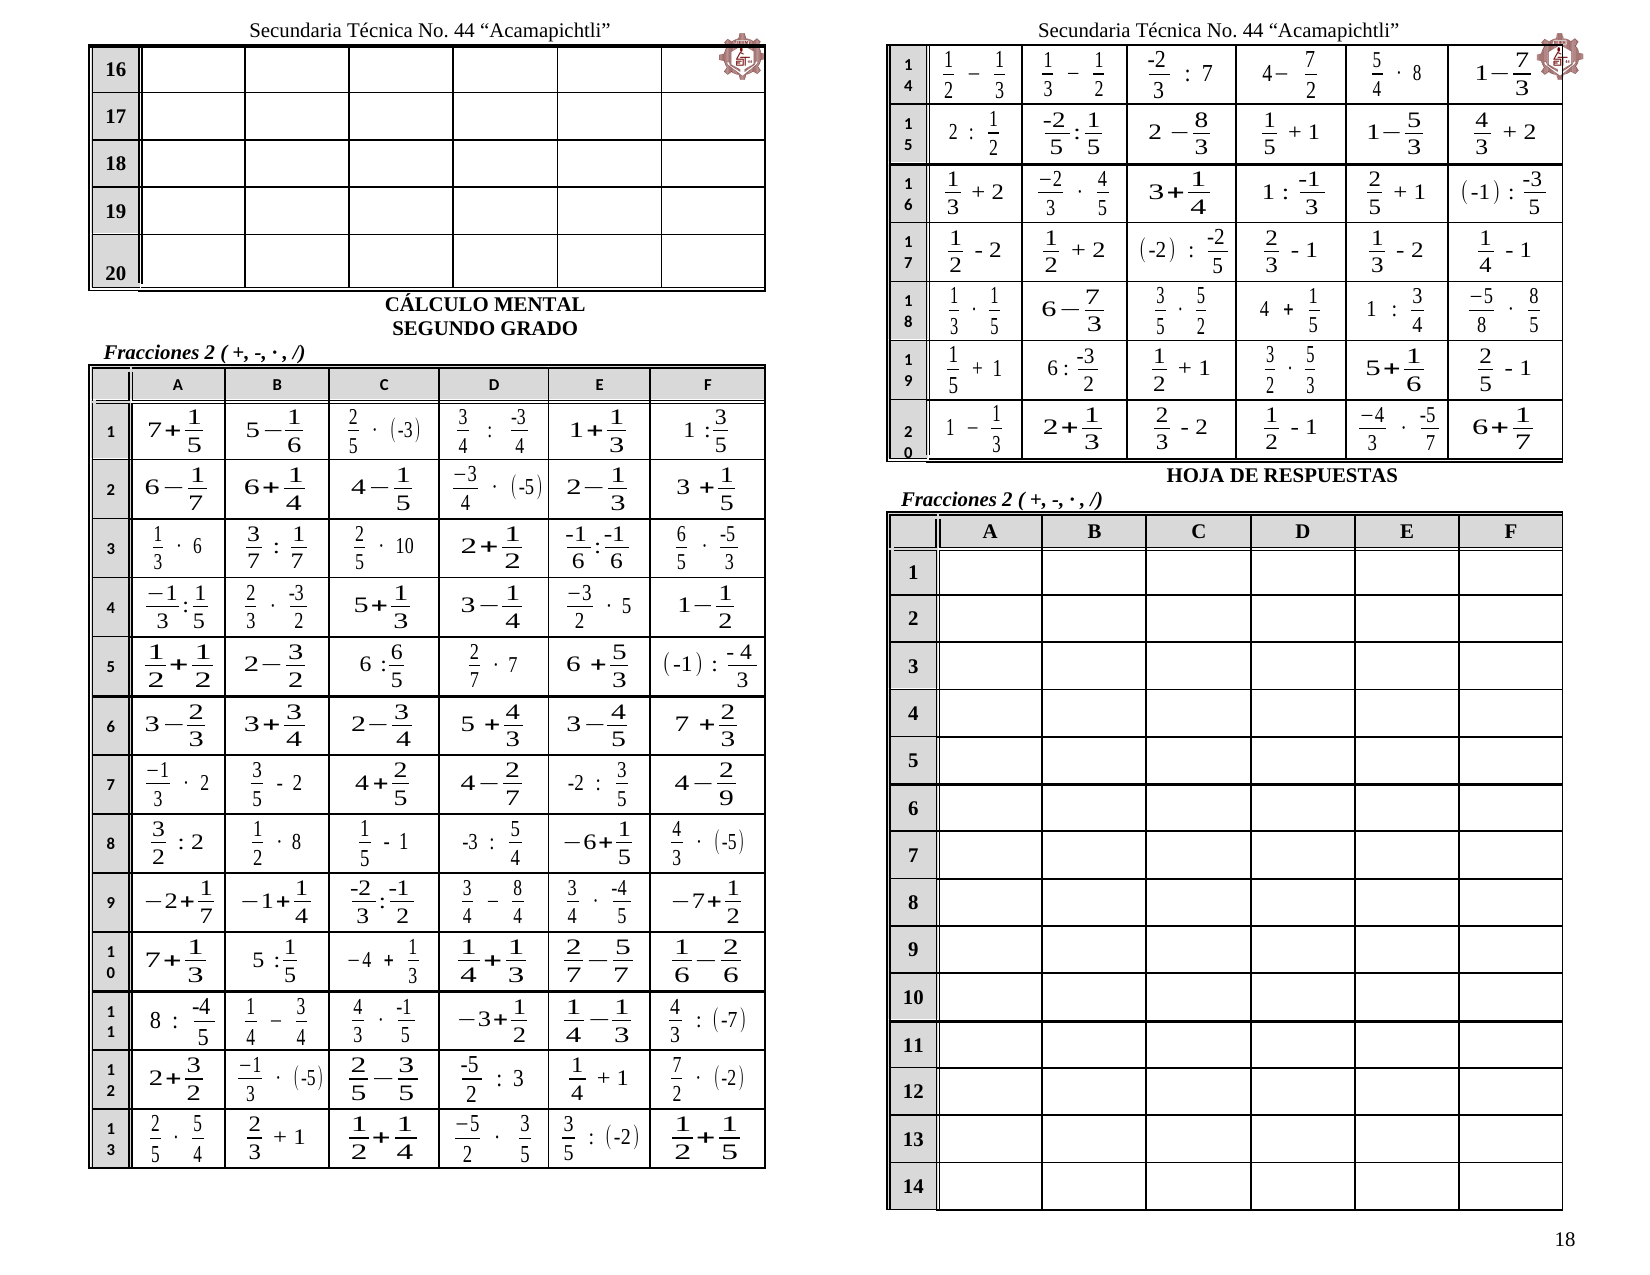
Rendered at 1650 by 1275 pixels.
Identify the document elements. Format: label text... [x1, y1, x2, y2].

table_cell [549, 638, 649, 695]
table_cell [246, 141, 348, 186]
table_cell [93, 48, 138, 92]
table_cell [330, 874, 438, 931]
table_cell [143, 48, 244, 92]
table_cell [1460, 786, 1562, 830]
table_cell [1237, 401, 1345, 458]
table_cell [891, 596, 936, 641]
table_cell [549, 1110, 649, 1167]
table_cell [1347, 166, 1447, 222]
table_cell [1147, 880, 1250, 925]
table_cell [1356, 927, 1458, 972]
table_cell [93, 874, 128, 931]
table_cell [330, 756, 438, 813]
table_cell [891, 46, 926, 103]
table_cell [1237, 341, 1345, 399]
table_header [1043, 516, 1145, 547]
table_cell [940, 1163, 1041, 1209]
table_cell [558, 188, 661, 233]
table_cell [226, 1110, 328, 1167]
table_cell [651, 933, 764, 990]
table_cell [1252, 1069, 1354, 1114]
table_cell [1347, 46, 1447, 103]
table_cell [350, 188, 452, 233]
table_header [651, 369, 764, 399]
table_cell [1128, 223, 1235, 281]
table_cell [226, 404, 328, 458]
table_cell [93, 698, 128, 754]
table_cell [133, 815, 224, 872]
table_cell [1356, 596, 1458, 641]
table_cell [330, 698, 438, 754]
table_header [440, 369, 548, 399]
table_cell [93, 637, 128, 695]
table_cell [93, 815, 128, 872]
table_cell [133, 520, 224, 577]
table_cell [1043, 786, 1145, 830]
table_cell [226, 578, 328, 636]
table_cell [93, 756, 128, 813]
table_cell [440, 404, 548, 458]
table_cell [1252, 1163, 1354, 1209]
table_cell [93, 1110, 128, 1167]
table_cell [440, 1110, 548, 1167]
text SEGUNDO GRADO [0, 316, 839, 340]
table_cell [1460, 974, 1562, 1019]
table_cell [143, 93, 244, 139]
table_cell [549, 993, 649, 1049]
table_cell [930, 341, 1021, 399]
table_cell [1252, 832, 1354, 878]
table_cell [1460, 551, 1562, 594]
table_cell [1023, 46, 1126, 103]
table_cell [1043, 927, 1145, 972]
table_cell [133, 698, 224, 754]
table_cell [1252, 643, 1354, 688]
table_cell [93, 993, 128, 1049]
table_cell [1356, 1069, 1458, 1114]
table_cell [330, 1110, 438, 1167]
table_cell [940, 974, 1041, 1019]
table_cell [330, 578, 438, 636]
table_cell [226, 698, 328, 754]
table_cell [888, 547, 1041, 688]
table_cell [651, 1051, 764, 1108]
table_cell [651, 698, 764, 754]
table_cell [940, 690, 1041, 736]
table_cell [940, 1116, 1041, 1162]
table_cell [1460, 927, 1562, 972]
picture [1536, 33, 1584, 80]
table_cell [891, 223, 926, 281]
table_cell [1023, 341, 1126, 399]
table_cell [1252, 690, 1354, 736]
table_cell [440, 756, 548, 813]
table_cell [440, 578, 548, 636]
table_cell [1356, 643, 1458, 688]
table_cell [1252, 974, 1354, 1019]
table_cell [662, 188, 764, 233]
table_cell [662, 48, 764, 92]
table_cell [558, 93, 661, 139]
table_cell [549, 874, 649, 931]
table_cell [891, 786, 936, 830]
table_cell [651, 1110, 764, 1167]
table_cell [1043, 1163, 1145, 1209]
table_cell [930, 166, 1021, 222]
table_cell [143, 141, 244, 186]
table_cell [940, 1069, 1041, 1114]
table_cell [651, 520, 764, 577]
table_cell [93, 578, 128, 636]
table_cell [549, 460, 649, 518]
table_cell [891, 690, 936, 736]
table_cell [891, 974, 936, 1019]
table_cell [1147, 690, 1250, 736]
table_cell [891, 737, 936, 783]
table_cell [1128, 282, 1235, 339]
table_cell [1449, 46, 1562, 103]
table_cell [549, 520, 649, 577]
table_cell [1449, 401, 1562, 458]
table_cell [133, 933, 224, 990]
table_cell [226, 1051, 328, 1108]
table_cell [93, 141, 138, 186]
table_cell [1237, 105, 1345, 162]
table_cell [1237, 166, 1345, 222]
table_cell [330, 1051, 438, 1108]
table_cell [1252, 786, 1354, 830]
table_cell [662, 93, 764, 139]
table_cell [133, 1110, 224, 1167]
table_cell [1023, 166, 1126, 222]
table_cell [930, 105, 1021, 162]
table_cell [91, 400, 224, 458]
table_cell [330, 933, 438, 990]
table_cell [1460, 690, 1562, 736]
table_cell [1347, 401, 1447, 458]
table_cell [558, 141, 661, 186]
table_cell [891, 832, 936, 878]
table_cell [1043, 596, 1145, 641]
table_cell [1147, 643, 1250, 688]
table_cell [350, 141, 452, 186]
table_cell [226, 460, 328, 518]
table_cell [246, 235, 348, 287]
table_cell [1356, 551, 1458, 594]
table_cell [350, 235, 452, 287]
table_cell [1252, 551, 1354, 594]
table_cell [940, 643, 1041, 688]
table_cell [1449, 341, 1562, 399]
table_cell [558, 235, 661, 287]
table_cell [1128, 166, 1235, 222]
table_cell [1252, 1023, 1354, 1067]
text HOJA DE RESPUESTAS [839, 463, 1650, 487]
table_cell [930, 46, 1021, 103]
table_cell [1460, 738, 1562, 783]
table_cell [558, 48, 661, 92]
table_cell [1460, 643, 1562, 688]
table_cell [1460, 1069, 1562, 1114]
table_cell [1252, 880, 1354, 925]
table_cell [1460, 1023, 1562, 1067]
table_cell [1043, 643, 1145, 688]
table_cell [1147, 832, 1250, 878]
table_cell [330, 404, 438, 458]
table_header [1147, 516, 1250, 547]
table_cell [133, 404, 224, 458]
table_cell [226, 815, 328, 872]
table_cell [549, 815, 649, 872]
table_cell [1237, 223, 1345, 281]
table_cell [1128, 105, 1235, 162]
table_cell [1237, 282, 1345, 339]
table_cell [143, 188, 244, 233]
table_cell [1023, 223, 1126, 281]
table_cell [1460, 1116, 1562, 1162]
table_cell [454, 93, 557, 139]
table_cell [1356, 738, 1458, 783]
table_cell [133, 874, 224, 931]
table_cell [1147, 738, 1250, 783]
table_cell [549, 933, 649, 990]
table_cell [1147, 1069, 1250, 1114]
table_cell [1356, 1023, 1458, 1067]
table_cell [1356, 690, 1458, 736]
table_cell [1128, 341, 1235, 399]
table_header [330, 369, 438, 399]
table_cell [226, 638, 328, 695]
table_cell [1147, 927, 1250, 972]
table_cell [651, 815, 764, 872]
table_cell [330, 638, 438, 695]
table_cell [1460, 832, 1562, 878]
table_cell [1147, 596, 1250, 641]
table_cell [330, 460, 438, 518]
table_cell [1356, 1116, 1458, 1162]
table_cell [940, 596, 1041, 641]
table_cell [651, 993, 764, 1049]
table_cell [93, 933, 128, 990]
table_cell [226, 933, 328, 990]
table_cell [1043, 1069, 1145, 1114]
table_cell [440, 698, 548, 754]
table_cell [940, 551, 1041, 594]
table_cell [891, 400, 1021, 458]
text CÁLCULO MENTAL [103, 292, 839, 316]
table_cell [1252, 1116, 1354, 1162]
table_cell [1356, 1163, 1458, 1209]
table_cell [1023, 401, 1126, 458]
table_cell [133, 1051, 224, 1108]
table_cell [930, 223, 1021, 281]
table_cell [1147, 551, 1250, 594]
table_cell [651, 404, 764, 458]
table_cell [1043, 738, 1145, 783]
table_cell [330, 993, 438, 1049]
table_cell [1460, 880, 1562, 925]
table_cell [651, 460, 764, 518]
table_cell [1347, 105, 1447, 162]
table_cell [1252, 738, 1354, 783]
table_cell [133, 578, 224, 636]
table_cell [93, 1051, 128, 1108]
picture [719, 33, 766, 44]
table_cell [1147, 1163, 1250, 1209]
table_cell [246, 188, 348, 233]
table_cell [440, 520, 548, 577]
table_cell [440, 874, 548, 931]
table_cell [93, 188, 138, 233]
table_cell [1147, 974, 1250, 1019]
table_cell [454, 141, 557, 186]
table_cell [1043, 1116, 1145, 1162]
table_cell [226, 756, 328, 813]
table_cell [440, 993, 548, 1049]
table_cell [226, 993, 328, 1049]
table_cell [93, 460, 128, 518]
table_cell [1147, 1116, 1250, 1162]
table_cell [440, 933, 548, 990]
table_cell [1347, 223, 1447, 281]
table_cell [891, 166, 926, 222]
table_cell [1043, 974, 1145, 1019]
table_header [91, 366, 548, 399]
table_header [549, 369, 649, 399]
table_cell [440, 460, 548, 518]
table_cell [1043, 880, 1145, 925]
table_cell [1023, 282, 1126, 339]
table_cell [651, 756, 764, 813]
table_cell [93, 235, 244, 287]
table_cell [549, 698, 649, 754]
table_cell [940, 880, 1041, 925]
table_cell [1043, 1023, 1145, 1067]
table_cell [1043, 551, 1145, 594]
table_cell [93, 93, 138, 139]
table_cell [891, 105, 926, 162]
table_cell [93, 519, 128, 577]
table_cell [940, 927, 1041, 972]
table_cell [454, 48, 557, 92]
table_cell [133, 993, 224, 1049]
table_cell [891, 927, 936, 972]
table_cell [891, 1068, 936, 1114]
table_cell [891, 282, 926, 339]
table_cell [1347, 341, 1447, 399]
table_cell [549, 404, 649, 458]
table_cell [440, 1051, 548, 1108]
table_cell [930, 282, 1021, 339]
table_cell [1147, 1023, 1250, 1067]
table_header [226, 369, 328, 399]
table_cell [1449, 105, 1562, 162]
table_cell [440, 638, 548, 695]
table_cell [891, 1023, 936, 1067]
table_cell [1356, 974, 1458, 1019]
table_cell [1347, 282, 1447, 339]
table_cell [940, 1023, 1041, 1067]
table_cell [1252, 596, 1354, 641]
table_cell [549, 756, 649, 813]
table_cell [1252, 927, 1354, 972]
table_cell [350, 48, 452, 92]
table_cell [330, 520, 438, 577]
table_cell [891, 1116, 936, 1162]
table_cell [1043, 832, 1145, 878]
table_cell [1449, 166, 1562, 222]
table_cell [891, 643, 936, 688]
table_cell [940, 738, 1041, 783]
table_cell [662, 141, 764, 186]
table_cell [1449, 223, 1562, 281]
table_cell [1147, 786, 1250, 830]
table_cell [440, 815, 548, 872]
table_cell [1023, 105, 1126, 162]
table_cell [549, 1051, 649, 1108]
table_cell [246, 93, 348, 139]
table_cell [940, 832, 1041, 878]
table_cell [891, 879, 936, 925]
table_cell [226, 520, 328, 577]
text Fracciones 2 ( +, -, · , /) [0, 340, 839, 364]
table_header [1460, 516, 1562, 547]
text Fracciones 2 ( +, -, · , /) [839, 487, 1650, 511]
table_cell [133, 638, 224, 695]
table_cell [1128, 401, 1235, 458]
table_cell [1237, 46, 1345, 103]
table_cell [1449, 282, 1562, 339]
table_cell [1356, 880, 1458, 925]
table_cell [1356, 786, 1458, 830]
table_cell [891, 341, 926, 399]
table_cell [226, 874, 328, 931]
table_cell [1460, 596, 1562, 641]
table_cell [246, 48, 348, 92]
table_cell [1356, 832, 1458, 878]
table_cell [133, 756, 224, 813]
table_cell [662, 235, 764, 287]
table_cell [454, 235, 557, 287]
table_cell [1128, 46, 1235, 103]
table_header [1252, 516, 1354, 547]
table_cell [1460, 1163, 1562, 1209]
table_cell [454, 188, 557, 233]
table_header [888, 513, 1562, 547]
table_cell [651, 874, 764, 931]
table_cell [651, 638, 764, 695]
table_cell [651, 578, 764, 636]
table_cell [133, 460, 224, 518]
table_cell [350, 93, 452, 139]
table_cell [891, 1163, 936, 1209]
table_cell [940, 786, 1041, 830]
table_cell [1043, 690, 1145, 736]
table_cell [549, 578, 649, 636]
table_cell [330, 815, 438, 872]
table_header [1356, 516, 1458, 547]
